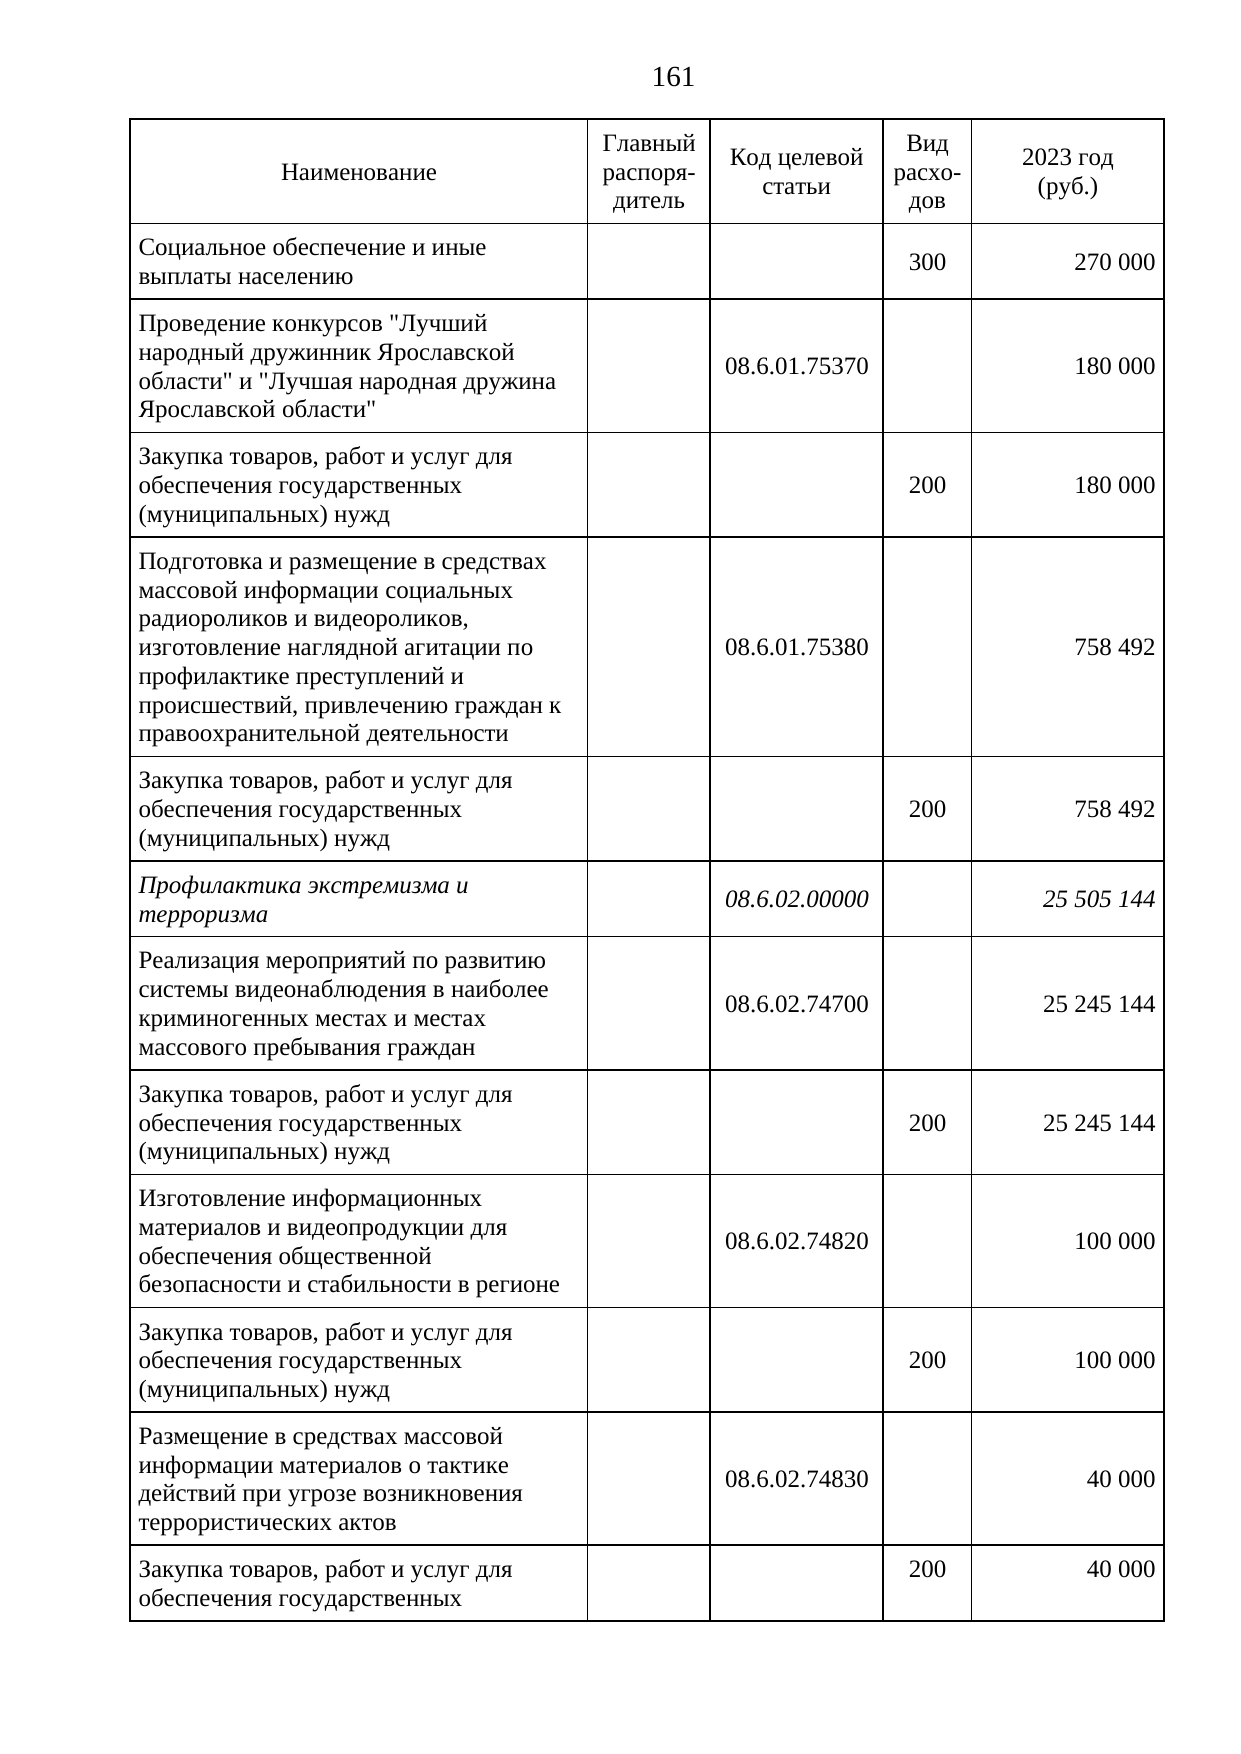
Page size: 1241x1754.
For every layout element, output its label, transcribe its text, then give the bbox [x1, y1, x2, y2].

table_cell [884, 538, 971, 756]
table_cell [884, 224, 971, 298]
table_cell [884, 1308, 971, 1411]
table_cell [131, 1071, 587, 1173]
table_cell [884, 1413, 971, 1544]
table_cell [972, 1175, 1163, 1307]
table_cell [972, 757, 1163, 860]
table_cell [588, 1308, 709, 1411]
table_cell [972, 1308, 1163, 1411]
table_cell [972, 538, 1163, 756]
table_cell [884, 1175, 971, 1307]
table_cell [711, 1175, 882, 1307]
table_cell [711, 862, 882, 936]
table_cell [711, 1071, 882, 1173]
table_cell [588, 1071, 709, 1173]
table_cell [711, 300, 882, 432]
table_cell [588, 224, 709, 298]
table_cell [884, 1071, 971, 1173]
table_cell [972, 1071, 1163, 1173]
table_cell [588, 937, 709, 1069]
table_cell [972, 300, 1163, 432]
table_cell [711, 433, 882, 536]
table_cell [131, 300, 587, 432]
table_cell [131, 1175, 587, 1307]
table_header Наименование [131, 120, 587, 223]
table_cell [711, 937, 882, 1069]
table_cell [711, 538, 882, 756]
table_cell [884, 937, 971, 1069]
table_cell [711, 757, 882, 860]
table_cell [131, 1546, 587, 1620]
table_header Код целевой статьи [711, 120, 882, 223]
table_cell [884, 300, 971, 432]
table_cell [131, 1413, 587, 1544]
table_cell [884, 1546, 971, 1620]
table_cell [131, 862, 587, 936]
table_header 2023 год (руб.) [972, 120, 1163, 223]
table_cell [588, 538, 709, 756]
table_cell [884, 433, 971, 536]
table_header Вид расхо-дов [884, 120, 971, 223]
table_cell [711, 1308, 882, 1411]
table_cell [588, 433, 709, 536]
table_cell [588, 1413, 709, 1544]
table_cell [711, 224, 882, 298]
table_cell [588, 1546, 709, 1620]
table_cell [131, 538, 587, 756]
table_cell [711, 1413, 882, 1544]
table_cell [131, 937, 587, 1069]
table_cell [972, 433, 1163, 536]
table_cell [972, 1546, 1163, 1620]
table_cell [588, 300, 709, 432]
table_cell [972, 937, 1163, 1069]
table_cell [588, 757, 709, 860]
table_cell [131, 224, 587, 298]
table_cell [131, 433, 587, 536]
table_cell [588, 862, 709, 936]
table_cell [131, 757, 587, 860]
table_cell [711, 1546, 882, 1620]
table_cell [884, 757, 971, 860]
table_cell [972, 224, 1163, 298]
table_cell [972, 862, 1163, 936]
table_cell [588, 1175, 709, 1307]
table_header Главный распоря-дитель [588, 120, 709, 223]
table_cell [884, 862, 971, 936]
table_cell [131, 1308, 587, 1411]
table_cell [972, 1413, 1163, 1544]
